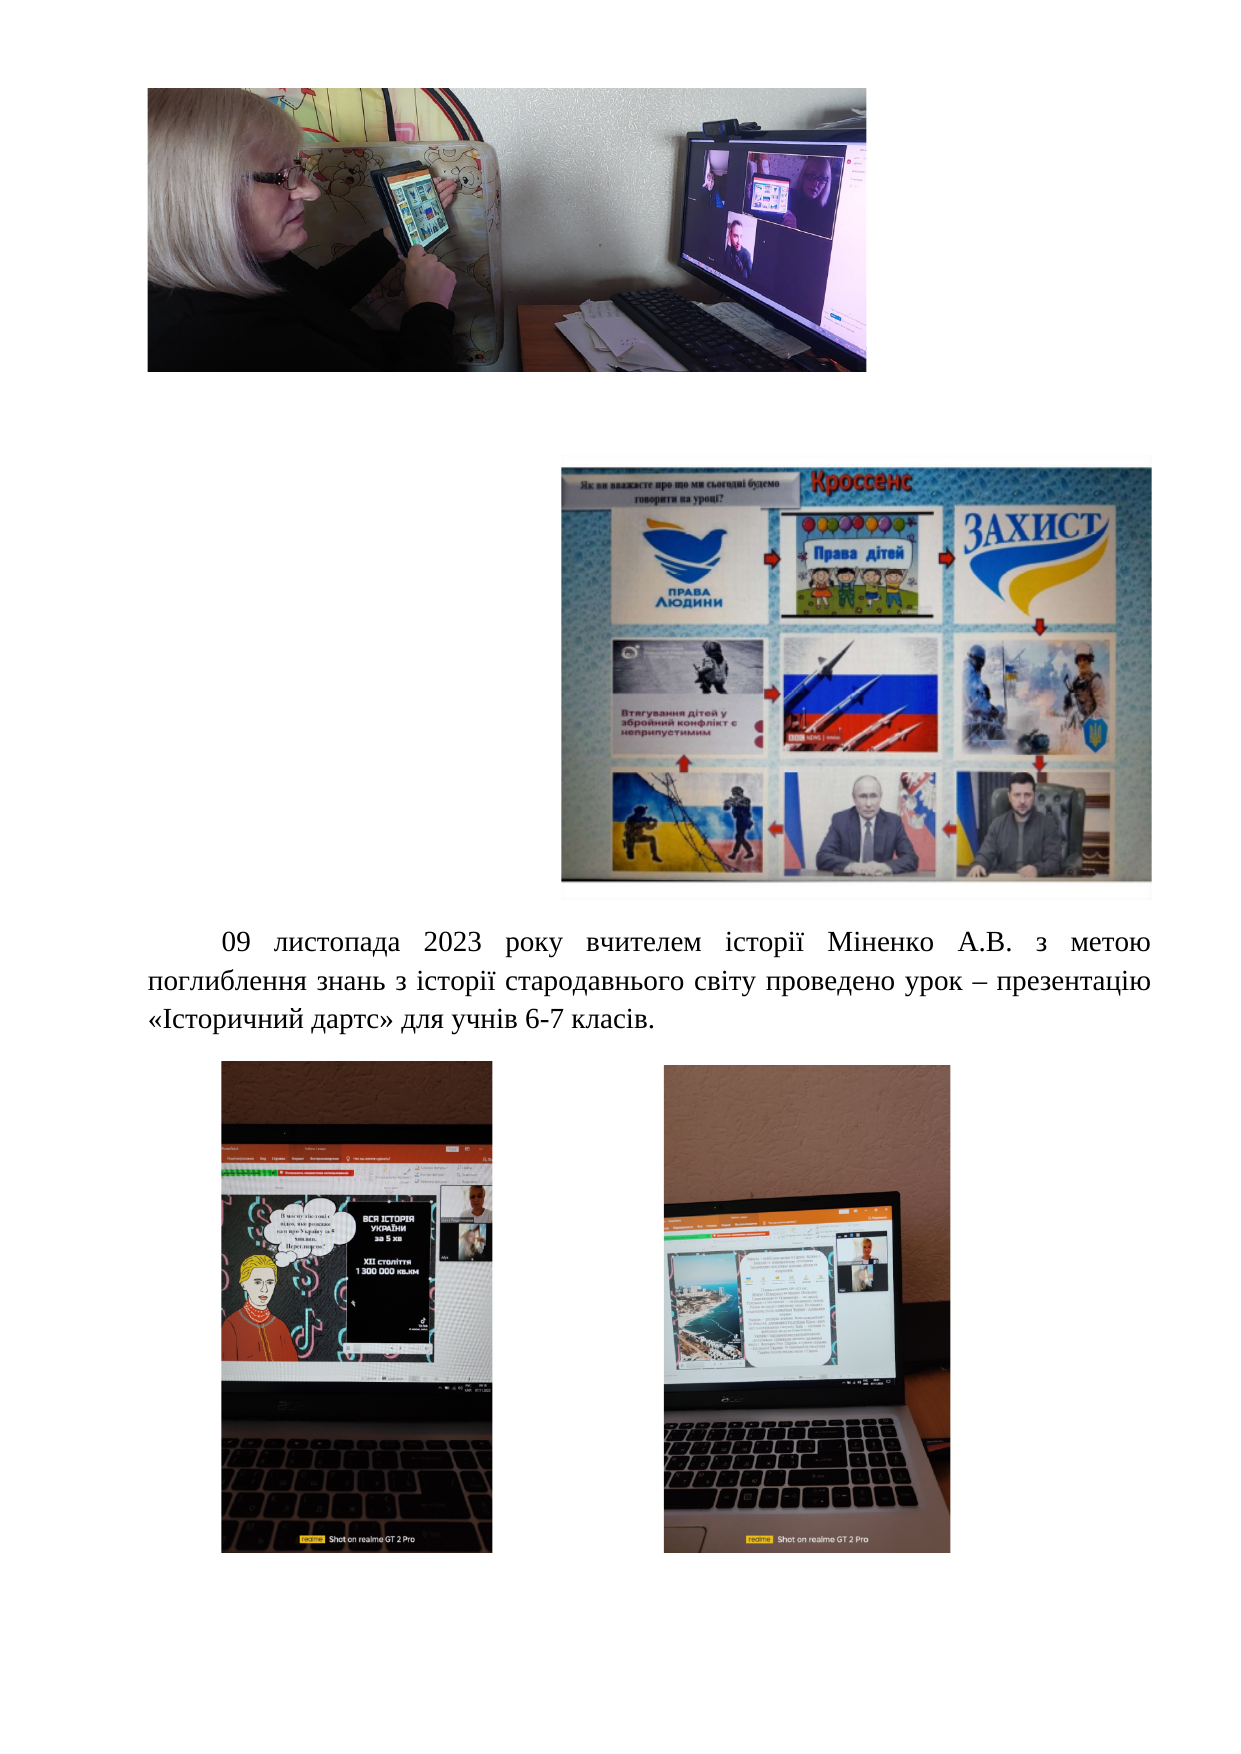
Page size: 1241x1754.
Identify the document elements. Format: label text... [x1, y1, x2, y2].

text 09 листопада 2023 року вчителем історії Міненко А.В. з метою поглиблення знань з історії стародавнього світу проведено урок – презентацію «Історичний дартс» для учнів 6-7 класів. [148, 924, 1152, 1035]
picture [147, 88, 867, 372]
picture [663, 1065, 951, 1553]
picture [221, 1061, 493, 1553]
